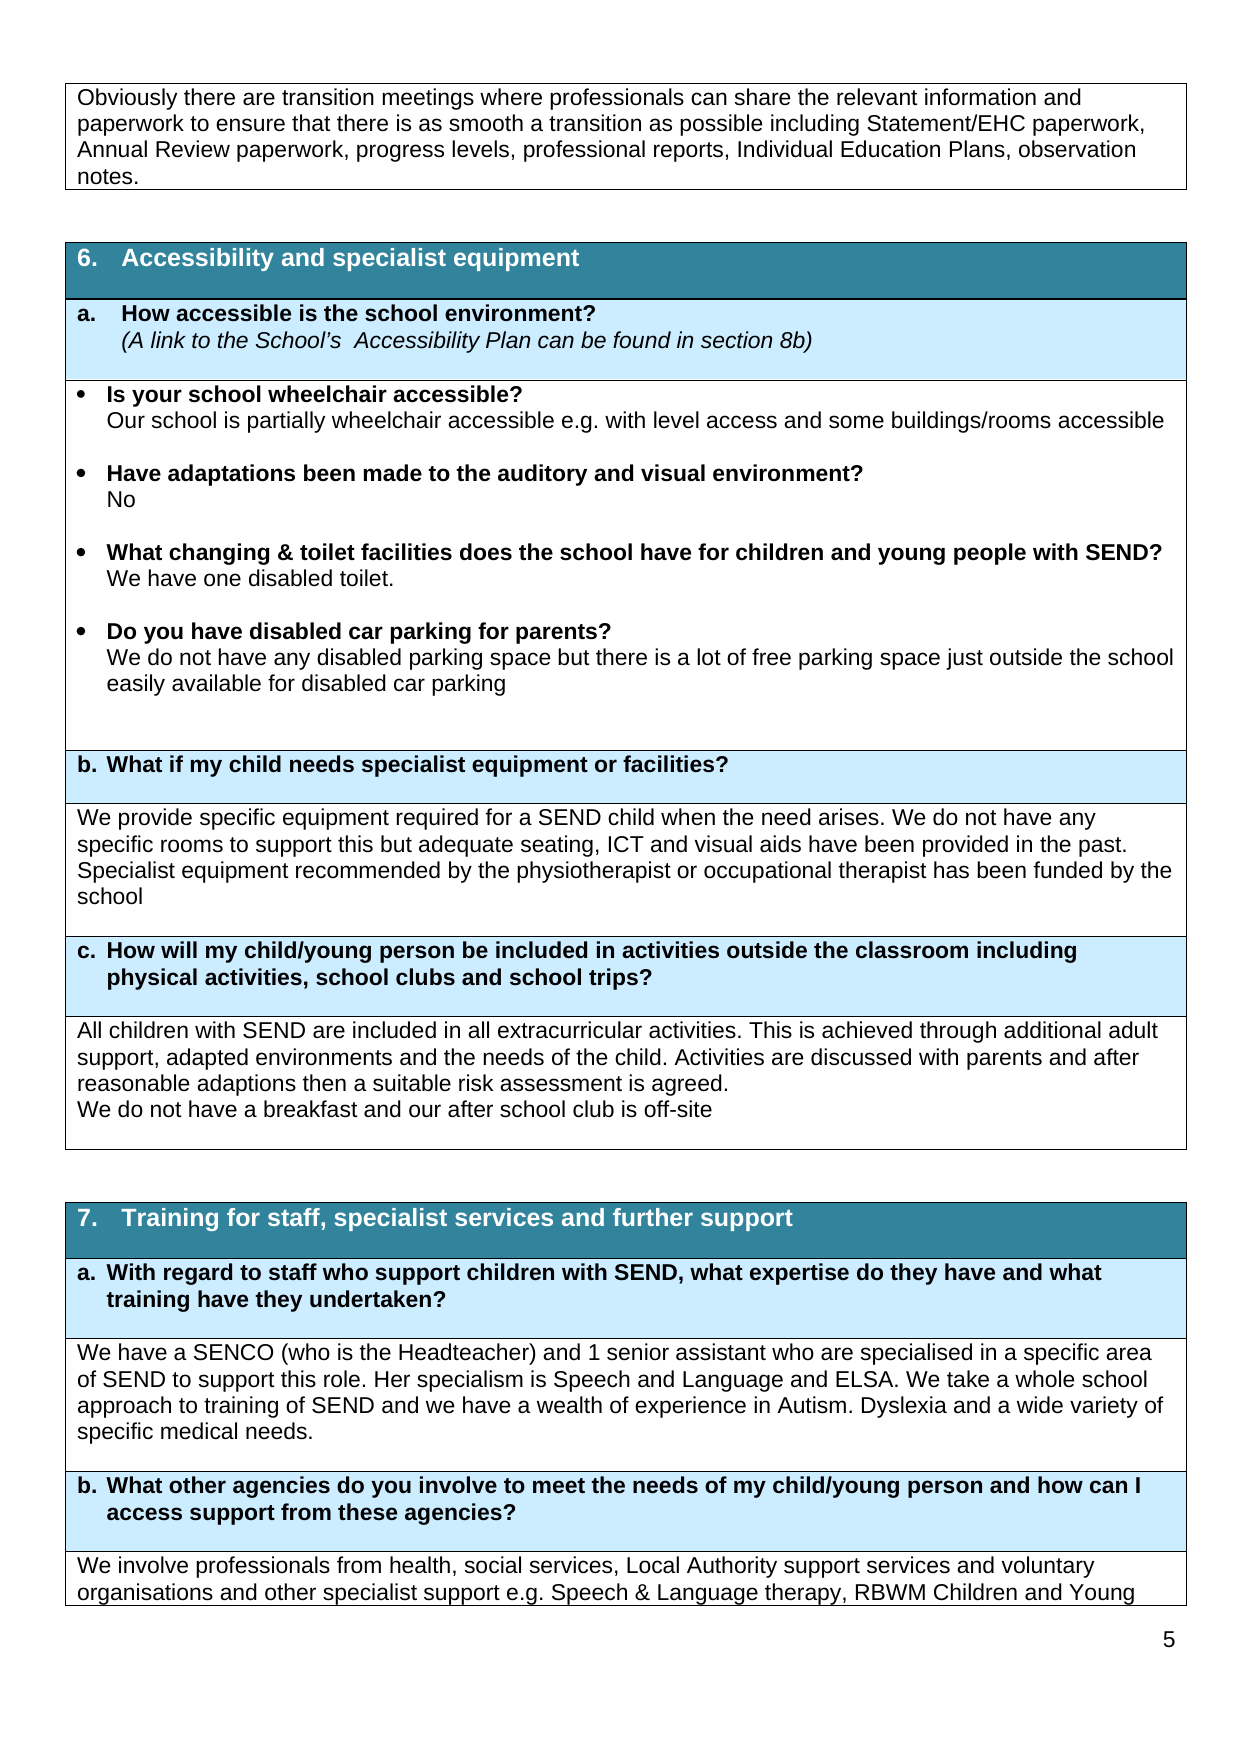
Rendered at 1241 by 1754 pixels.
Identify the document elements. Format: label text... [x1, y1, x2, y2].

table_header How accessible is the school environment? (A link to the School’s Accessibility Plan can be found in section 8b) [66, 300, 1186, 379]
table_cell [66, 84, 1186, 189]
table_cell What other agencies do you involve to meet the needs of my child/young person and how can I access support from these agencies? [66, 1472, 1186, 1551]
table_cell With regard to staff who support children with SEND, what expertise do they have and what training have they undertaken? [66, 1259, 1186, 1338]
table_cell How will my child/young person be included in activities outside the classroom including physical activities, school clubs and school trips? [66, 937, 1186, 1016]
table_cell We provide specific equipment required for a SEND child when the need arises. We do not have any specific rooms to support this but adequate seating, ICT and visual aids have been provided in the past. Specialist equipment recommended by the physiotherapist or occupational therapist has been funded by the school [66, 804, 1186, 936]
table_cell We have a SENCO (who is the Headteacher) and 1 senior assistant who are specialised in a specific area of SEND to support this role. Her specialism is Speech and Language and ELSA. We take a whole school approach to training of SEND and we have a wealth of experience in Autism. Dyslexia and a wide variety of specific medical needs. [66, 1339, 1186, 1471]
table_header Accessibility and specialist equipment [66, 243, 1186, 298]
table_cell All children with SEND are included in all extracurricular activities. This is achieved through additional adult support, adapted environments and the needs of the child. Activities are discussed with parents and after reasonable adaptions then a suitable risk assessment is agreed. We do not have a breakfast and our after school club is off-site [66, 1017, 1186, 1149]
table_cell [66, 1552, 1186, 1605]
table_cell What if my child needs specialist equipment or facilities? [66, 751, 1186, 803]
table_header Training for staff, specialist services and further support [66, 1203, 1186, 1258]
table_cell Is your school wheelchair accessible? Our school is partially wheelchair accessible e.g. with level access and some buildings/rooms accessible Have adaptations been made to the auditory and visual environment? No What changing & toilet facilities does the school have for children and young people with SEND? We have one disabled toilet. Do you have disabled car parking for parents? We do not have any disabled parking space but there is a lot of free parking space just outside the school easily available for disabled car parking [66, 381, 1186, 749]
